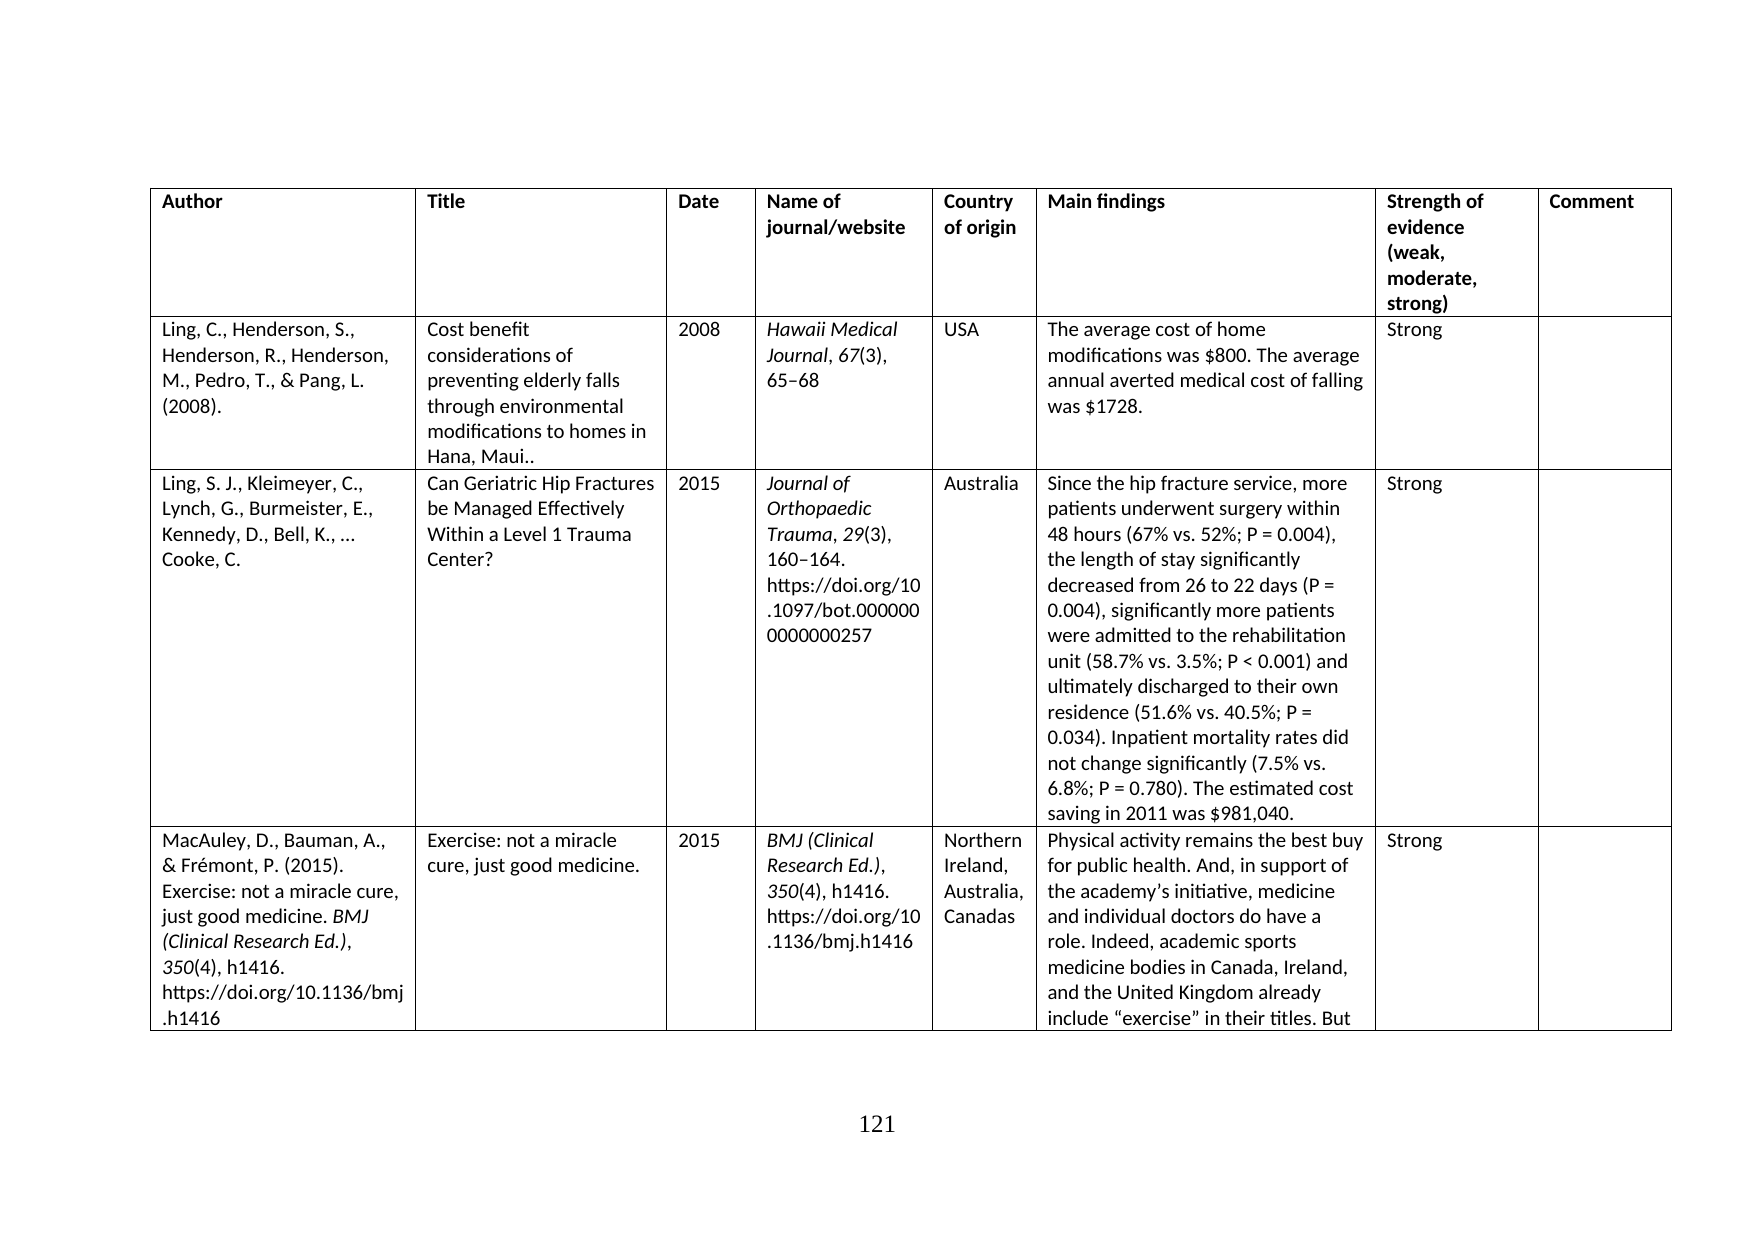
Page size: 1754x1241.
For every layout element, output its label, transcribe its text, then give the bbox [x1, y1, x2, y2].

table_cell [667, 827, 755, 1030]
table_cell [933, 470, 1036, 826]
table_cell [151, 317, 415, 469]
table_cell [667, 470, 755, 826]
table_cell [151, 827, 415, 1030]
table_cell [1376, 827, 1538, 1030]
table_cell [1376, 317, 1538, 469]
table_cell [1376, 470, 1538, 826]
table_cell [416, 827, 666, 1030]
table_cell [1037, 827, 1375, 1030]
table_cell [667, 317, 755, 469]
table_header Author [151, 189, 415, 316]
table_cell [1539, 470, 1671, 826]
table_header Strength of evidence (weak, moderate, strong) [1376, 189, 1538, 316]
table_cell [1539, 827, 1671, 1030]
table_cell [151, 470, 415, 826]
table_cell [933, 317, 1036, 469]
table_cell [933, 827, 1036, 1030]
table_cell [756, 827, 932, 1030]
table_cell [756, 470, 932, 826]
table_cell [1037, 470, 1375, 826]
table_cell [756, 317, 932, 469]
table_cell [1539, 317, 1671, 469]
table_header Date [667, 189, 755, 316]
table_header Country of origin [933, 189, 1036, 316]
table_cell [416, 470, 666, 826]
table_header Main findings [1037, 189, 1375, 316]
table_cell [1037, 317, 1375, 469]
table_header Title [416, 189, 666, 316]
table_header Comment [1539, 189, 1671, 316]
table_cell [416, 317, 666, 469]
table_header Name of journal/website [756, 189, 932, 316]
